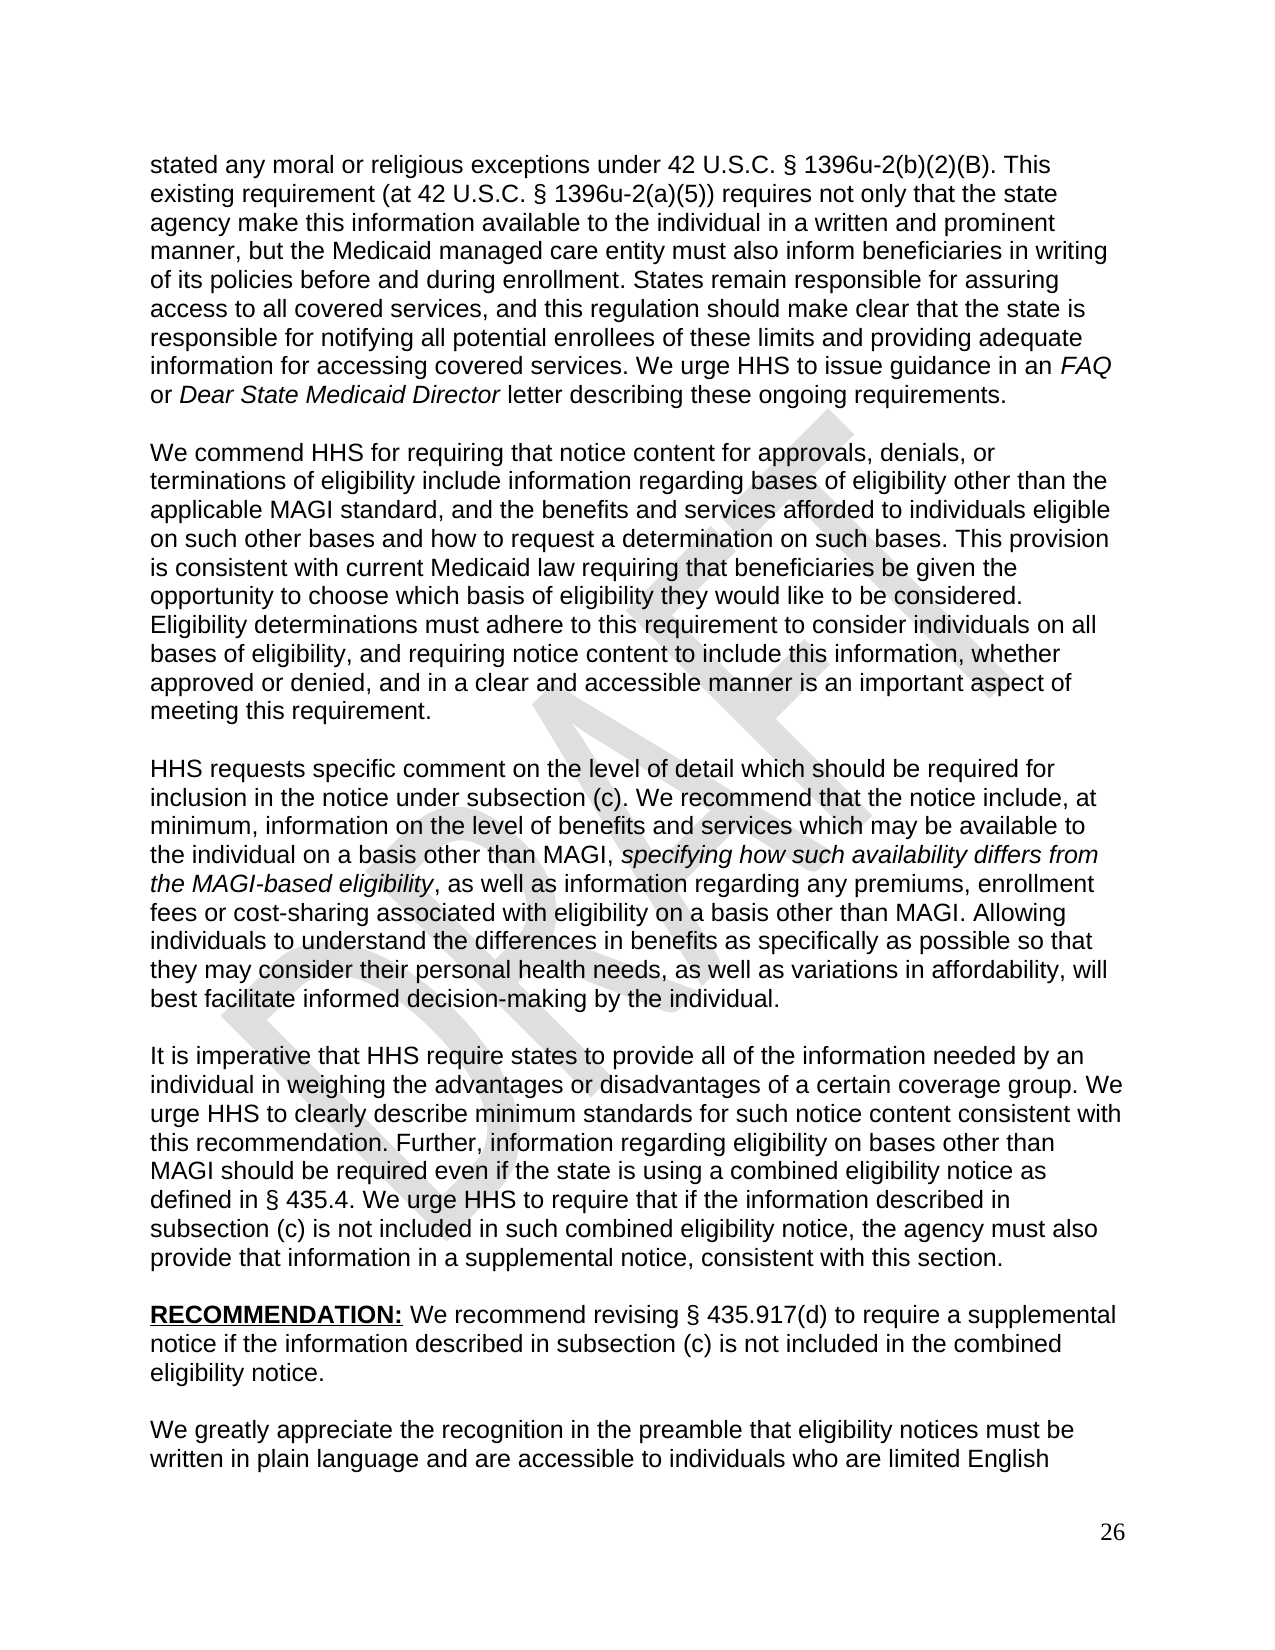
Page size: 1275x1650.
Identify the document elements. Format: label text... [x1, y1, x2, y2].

text HHS requests specific comment on the level of detail which should be required for inclusion in the notice under subsection (c). We recommend that the notice include, at minimum, information on the level of benefits and services which may be available to the individual on a basis other than MAGI, specifying how such availability differs from the MAGI-based eligibility, as well as information regarding any premiums, enrollment fees or cost-sharing associated with eligibility on a basis other than MAGI. Allowing individuals to understand the differences in benefits as specifically as possible so that they may consider their personal health needs, as well as variations in affordability, will best facilitate informed decision-making by the individual. [150, 754, 1125, 1012]
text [150, 150, 1125, 409]
text We commend HHS for requiring that notice content for approvals, denials, or terminations of eligibility include information regarding bases of eligibility other than the applicable MAGI standard, and the benefits and services afforded to individuals eligible on such other bases and how to request a determination on such bases. This provision is consistent with current Medicaid law requiring that beneficiaries be given the opportunity to choose which basis of eligibility they would like to be considered. Eligibility determinations must adhere to this requirement to consider individuals on all bases of eligibility, and requiring notice content to include this information, whether approved or denied, and in a clear and accessible manner is an important aspect of meeting this requirement. [150, 437, 1125, 725]
text RECOMMENDATION: We recommend revising § 435.917(d) to require a supplemental notice if the information described in subsection (c) is not included in the combined eligibility notice. [150, 1300, 1125, 1386]
text It is imperative that HHS require states to provide all of the information needed by an individual in weighing the advantages or disadvantages of a certain coverage group. We urge HHS to clearly describe minimum standards for such notice content consistent with this recommendation. Further, information regarding eligibility on bases other than MAGI should be required even if the state is using a combined eligibility notice as defined in § 435.4. We urge HHS to require that if the information described in subsection (c) is not included in such combined eligibility notice, the agency must also provide that information in a supplemental notice, consistent with this section. [150, 1041, 1125, 1271]
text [150, 1415, 1125, 1472]
